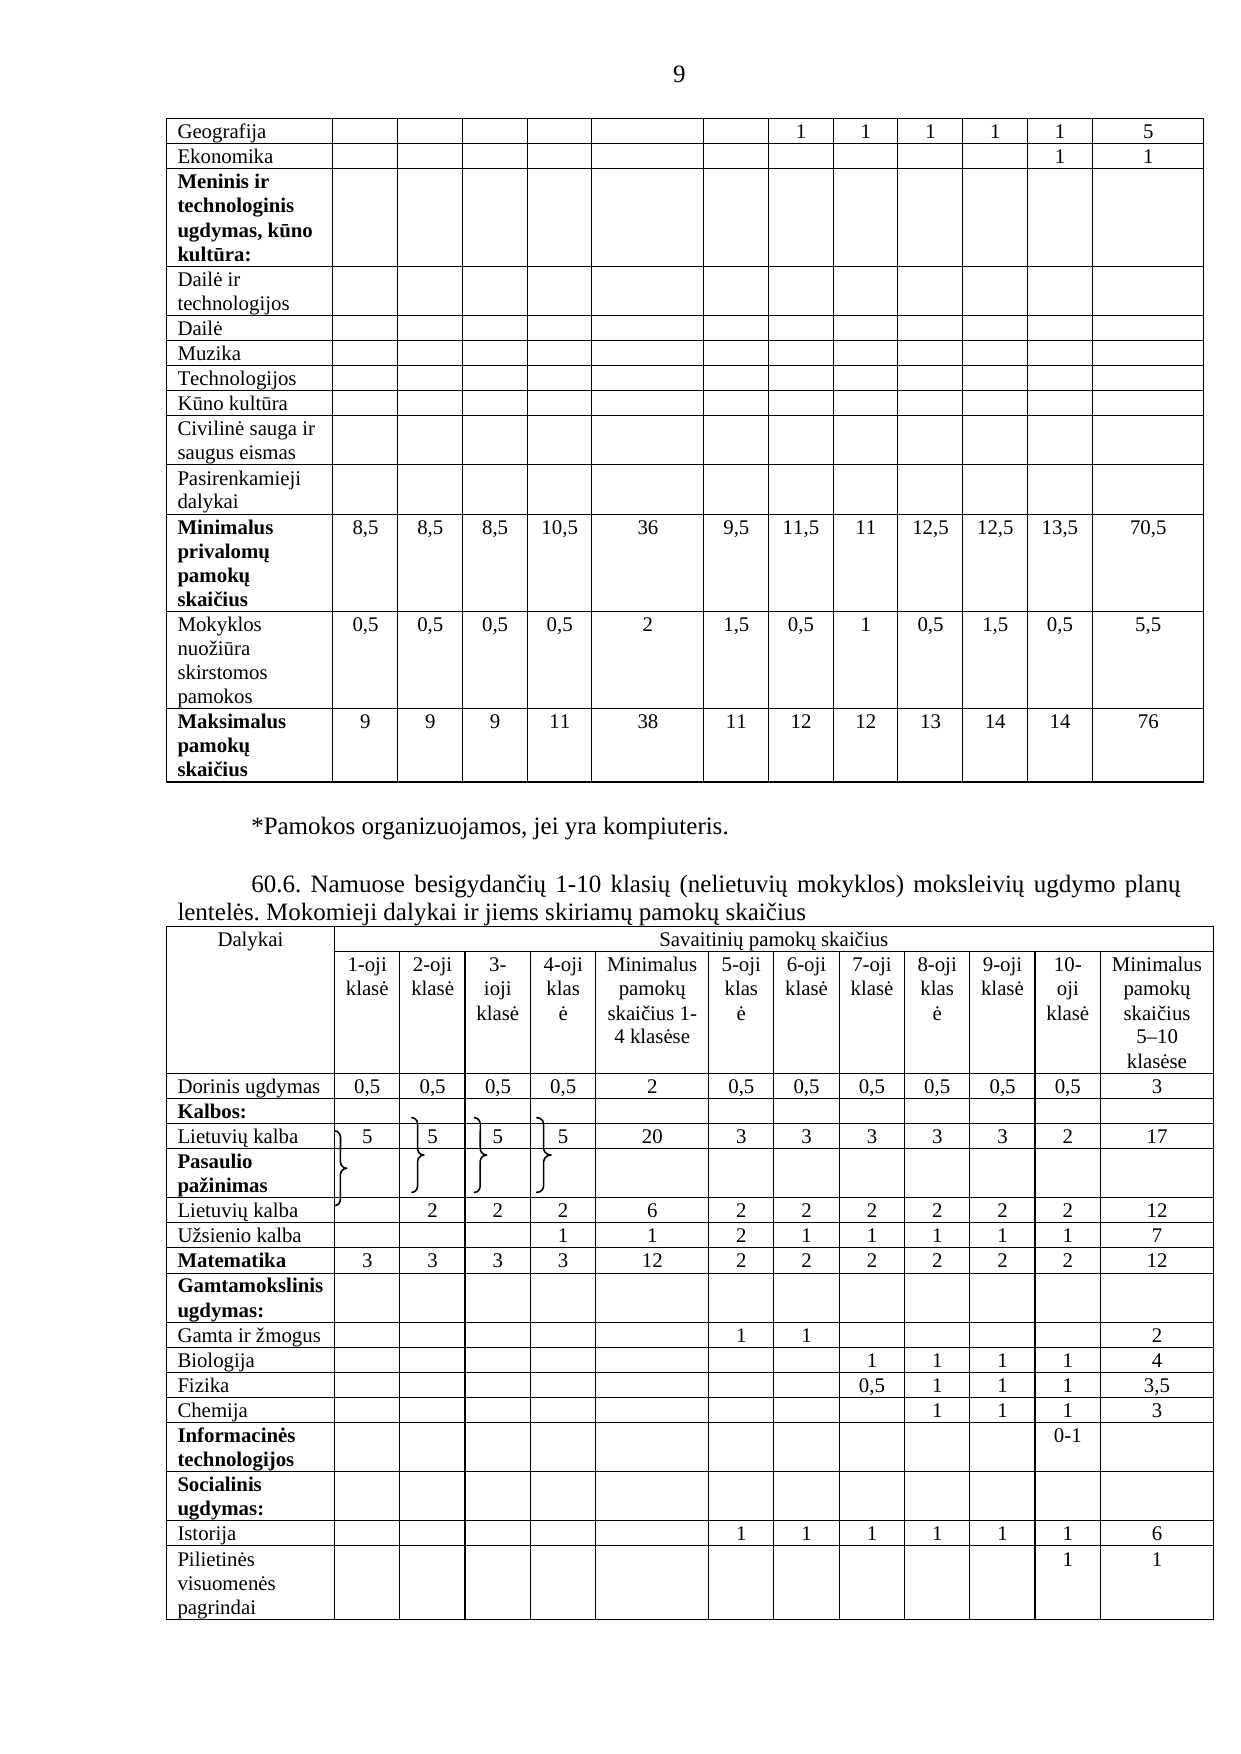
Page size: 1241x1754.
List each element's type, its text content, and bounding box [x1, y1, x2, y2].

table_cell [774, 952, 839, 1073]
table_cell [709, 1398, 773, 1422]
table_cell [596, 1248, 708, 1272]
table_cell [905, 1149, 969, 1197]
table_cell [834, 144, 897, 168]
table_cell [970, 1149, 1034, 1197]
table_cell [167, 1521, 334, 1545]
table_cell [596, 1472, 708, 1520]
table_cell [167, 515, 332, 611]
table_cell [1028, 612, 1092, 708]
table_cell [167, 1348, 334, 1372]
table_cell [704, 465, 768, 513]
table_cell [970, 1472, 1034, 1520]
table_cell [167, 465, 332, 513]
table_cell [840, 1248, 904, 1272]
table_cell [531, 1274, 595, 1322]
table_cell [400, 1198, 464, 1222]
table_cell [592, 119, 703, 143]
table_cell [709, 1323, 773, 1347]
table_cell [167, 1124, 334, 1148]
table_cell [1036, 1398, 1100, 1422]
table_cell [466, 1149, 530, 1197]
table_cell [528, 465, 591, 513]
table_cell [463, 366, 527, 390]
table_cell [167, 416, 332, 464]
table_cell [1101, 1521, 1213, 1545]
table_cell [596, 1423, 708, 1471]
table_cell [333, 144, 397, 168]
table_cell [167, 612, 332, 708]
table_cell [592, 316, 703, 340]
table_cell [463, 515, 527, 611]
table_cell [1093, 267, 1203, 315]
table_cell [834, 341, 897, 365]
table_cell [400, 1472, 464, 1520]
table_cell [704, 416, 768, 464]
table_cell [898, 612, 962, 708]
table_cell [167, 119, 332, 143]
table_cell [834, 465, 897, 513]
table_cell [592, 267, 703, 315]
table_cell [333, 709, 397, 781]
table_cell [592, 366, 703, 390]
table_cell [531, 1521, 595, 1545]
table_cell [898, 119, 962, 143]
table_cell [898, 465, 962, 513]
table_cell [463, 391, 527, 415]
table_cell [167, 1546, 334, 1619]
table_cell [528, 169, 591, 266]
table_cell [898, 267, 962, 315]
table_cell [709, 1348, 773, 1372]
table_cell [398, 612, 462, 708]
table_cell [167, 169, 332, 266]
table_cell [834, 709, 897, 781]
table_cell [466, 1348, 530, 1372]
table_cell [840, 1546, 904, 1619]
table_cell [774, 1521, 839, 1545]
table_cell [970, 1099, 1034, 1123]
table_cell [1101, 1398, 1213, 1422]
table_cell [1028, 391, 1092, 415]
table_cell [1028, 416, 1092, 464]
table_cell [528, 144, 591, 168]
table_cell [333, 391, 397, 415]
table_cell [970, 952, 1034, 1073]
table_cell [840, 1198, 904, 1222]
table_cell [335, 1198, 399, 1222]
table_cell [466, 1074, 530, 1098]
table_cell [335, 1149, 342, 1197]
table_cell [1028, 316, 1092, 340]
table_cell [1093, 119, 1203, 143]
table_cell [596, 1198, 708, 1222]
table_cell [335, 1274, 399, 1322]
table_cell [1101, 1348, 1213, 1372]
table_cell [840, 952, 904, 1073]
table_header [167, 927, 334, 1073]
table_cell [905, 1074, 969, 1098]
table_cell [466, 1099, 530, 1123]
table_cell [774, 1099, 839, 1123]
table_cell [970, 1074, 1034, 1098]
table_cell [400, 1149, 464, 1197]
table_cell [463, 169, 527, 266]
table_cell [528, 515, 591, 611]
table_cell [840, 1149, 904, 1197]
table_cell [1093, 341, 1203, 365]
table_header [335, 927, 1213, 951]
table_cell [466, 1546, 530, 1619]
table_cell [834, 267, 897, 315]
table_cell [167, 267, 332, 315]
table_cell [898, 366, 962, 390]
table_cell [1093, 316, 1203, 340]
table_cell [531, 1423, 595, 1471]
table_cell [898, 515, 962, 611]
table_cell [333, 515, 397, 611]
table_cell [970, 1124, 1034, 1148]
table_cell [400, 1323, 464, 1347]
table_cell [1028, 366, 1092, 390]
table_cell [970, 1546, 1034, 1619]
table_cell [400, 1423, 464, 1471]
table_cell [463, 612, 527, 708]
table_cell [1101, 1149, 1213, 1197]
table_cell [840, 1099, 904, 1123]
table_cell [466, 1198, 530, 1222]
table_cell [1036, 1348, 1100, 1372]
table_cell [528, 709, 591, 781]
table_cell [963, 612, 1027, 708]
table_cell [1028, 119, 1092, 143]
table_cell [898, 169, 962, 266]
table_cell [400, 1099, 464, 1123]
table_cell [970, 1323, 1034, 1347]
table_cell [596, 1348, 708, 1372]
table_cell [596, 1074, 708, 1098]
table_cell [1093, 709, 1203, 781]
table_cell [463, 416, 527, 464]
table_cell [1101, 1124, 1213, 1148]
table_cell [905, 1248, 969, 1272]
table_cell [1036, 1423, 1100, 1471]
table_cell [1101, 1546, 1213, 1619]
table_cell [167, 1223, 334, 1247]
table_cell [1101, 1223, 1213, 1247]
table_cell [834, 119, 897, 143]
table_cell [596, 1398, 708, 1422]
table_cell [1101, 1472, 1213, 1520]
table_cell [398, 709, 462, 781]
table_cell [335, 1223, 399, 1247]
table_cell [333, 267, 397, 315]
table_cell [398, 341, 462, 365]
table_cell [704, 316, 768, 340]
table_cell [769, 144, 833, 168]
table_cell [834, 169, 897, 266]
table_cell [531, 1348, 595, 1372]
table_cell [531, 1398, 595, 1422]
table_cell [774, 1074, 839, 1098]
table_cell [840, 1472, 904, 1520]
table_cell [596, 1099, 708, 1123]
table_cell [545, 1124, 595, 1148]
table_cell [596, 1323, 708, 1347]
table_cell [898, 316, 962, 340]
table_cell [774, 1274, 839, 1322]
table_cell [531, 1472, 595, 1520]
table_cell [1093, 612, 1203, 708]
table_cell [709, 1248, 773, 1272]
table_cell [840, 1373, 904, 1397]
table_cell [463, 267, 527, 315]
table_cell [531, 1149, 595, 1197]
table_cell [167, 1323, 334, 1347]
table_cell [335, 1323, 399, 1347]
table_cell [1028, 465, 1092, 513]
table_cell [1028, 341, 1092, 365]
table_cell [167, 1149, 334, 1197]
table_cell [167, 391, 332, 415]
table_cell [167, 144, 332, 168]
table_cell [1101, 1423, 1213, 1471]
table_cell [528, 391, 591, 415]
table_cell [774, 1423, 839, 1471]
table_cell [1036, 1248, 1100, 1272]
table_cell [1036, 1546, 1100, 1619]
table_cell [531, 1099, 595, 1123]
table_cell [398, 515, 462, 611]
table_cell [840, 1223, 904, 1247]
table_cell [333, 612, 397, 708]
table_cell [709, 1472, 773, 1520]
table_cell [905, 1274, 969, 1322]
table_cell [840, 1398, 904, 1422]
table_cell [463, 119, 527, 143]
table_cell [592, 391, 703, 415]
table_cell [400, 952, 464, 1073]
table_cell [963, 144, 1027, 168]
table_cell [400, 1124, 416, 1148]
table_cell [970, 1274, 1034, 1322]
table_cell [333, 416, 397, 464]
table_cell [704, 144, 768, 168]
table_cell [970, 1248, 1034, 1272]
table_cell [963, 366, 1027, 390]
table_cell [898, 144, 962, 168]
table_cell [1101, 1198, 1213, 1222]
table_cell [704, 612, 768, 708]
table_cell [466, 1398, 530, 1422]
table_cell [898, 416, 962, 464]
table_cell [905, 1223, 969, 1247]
text *Pamokos organizuojamos, jei yra kompiuteris. [177, 811, 1181, 840]
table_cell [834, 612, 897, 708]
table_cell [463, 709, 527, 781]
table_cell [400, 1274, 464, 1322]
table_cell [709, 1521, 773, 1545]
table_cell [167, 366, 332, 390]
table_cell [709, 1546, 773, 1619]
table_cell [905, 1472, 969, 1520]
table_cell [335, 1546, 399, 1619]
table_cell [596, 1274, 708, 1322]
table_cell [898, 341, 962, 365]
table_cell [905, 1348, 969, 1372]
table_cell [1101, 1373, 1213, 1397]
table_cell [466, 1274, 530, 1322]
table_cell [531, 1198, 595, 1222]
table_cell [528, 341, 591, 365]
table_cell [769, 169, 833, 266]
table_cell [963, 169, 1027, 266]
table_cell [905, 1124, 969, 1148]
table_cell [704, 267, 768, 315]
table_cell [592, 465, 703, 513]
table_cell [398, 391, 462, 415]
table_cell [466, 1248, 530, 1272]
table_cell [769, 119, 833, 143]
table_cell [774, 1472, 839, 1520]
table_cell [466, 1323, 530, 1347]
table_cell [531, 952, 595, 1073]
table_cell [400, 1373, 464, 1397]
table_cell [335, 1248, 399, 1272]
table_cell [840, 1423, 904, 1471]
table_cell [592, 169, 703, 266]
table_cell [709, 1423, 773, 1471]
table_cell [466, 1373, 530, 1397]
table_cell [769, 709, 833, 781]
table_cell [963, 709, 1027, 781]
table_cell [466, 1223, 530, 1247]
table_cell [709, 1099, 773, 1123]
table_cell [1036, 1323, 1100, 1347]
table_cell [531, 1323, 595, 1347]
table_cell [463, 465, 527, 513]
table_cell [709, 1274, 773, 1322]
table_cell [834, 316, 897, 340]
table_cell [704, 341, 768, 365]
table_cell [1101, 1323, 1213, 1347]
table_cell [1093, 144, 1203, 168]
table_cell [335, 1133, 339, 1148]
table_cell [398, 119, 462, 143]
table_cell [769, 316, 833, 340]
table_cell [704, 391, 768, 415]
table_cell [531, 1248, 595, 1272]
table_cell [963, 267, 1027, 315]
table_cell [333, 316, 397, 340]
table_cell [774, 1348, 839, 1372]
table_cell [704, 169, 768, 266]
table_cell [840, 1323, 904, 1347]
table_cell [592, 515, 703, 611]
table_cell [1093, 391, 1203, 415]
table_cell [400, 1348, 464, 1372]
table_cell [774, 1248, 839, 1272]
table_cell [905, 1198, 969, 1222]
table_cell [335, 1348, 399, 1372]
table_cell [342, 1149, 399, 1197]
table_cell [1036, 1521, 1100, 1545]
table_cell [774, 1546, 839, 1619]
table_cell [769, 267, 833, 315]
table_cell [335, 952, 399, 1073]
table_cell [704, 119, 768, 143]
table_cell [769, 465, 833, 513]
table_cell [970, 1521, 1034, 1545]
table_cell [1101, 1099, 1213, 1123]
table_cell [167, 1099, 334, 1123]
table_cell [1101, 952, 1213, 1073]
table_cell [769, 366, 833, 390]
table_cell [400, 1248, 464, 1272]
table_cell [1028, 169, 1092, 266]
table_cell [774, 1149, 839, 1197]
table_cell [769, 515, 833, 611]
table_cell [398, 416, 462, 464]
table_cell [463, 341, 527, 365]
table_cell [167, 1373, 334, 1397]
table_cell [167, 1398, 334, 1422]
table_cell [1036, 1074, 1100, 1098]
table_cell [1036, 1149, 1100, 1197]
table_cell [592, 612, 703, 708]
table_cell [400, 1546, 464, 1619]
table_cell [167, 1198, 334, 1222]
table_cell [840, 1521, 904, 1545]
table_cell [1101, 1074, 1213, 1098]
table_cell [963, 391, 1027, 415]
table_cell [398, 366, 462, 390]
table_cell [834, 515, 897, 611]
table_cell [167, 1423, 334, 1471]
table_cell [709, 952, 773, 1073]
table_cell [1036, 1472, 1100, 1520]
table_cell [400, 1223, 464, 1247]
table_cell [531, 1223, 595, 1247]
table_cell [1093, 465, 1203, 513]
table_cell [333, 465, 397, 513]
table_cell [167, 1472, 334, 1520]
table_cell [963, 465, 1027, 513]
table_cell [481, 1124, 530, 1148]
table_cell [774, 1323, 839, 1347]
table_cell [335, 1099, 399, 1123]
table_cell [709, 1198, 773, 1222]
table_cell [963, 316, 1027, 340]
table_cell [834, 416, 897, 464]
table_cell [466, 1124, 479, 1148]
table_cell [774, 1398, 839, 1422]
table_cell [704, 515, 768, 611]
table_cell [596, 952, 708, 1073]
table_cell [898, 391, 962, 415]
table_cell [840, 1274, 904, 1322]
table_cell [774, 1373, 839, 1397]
text 60.6. Namuose besigydančių 1-10 klasių (nelietuvių mokyklos) moksleivių ugdymo planų lentelės. Mokomieji dalykai ir jiems skiriamų pamokų skaičius [177, 869, 1181, 926]
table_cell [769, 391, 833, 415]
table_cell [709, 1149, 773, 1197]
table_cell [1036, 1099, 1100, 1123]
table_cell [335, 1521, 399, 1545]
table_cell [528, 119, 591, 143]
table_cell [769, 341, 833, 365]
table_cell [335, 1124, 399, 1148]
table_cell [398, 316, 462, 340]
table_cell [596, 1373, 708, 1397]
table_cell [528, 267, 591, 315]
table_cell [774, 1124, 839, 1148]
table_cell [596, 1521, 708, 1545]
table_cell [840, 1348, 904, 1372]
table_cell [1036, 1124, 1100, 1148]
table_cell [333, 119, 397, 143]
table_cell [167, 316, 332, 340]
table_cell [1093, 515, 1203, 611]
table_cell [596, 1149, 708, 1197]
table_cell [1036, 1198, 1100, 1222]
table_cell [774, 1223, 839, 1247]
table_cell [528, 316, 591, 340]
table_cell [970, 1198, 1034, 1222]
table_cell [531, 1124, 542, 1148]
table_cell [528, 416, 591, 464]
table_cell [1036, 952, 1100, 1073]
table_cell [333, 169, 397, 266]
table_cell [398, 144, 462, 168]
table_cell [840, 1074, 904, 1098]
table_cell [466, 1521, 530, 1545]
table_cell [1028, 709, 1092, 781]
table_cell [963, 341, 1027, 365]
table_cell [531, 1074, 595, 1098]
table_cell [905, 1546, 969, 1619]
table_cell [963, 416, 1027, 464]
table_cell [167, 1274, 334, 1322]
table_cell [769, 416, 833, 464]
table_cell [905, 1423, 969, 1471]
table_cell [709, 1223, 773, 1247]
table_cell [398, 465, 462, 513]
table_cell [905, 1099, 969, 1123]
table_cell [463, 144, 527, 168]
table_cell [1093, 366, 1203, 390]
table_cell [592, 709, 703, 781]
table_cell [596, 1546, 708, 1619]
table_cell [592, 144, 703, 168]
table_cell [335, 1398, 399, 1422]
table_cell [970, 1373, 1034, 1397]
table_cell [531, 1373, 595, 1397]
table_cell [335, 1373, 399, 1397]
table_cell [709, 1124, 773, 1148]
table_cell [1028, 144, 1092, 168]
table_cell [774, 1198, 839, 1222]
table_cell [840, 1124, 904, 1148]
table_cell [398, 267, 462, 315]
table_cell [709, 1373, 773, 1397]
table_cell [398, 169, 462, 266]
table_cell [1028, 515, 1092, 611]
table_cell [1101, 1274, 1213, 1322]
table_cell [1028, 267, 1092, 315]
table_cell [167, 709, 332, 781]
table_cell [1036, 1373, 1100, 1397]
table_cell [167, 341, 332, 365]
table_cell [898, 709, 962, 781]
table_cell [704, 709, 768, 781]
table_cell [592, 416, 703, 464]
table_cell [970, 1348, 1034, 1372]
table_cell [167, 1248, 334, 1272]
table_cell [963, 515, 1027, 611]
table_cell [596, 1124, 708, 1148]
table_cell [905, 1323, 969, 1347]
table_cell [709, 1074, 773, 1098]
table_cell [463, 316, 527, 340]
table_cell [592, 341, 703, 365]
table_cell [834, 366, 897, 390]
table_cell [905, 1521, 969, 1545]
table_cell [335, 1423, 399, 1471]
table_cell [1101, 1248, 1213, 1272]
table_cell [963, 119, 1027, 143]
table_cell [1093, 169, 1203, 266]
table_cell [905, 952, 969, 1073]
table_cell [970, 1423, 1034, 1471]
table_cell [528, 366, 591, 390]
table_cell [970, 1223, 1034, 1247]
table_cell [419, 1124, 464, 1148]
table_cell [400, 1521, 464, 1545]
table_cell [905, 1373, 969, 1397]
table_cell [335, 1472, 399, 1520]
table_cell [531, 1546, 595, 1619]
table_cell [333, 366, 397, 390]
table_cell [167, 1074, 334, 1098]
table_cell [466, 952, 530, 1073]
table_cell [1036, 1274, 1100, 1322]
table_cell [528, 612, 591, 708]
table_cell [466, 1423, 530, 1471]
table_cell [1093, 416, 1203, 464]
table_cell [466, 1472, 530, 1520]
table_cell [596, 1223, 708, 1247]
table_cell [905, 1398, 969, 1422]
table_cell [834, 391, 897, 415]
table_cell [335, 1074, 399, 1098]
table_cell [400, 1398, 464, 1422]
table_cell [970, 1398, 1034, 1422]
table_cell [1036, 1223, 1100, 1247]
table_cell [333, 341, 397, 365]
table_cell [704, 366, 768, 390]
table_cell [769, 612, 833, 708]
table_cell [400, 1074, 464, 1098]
